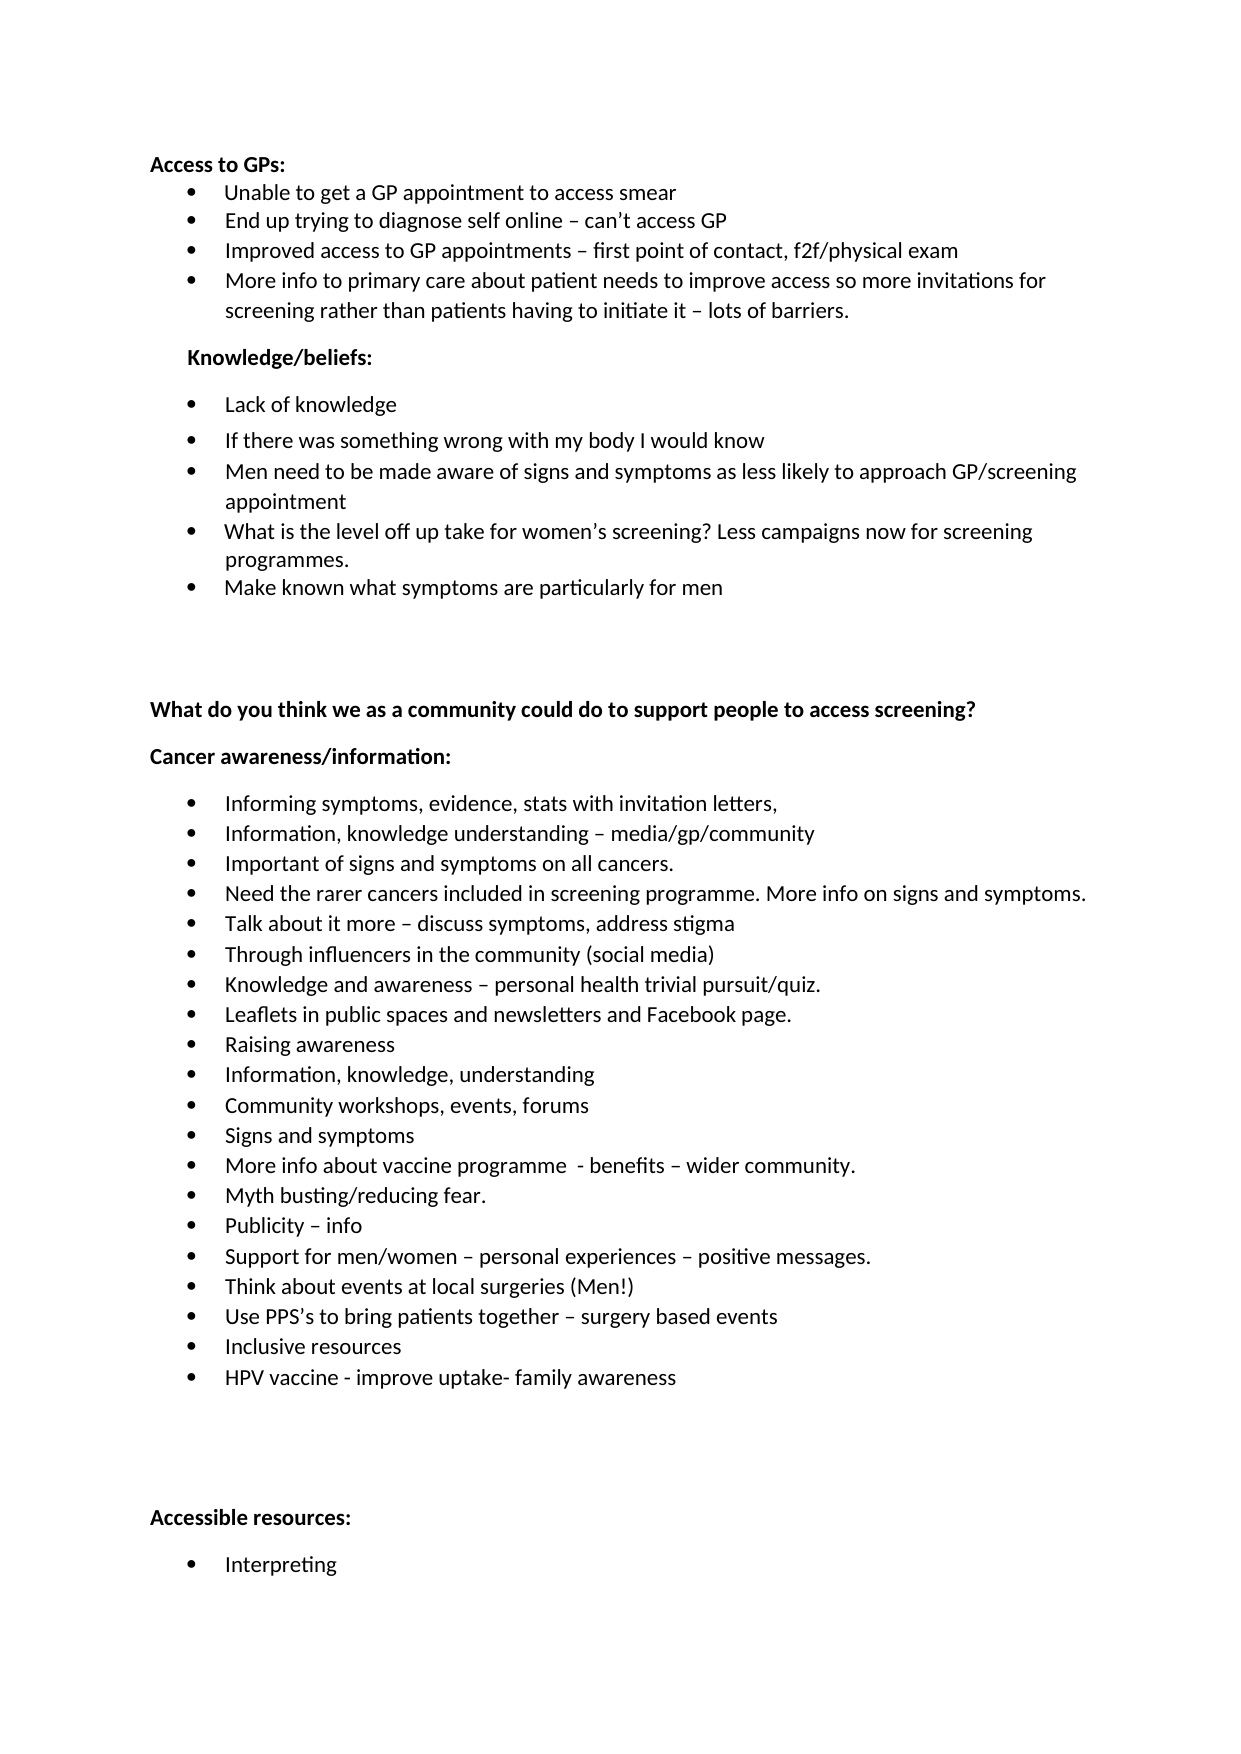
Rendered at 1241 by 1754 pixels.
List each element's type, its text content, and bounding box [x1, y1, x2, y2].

list Inclusive resources [187, 1332, 1090, 1361]
list Men need to be made aware of signs and symptoms as less likely to approach GP/screening appointment [187, 457, 1090, 515]
list End up trying to diagnose self online – can’t access GP [187, 206, 1090, 234]
list Unable to get a GP appointment to access smear [187, 178, 1090, 206]
list Interpreting [187, 1550, 1090, 1578]
list Improved access to GP appointments – first point of contact, f2f/physical exam [187, 236, 1090, 264]
list Leaflets in public spaces and newsletters and Facebook page. [187, 1000, 1090, 1028]
list Use PPS’s to bring patients together – surgery based events [187, 1302, 1090, 1330]
list More info about vaccine programme - benefits – wider community. [187, 1151, 1090, 1179]
list Knowledge and awareness – personal health trivial pursuit/quiz. [187, 970, 1090, 998]
text Cancer awareness/information: [150, 742, 1090, 770]
list Support for men/women – personal experiences – positive messages. [187, 1242, 1090, 1270]
list Signs and symptoms [187, 1121, 1090, 1149]
list Information, knowledge, understanding [187, 1061, 1090, 1089]
list Important of signs and symptoms on all cancers. [187, 849, 1090, 877]
list If there was something wrong with my body I would know [187, 421, 1090, 454]
list Information, knowledge understanding – media/gp/community [187, 819, 1090, 847]
list Talk about it more – discuss symptoms, address stigma [187, 909, 1090, 938]
list Myth busting/reducing fear. [187, 1181, 1090, 1209]
text Knowledge/beliefs: [187, 343, 1090, 372]
list Lack of knowledge [187, 390, 1090, 418]
list Informing symptoms, evidence, stats with invitation letters, [187, 789, 1090, 817]
list Make known what symptoms are particularly for men [187, 573, 1090, 601]
text Accessible resources: [150, 1503, 1090, 1531]
list Need the rarer cancers included in screening programme. More info on signs and symptoms. [187, 879, 1090, 907]
list HPV vaccine - improve uptake- family awareness [187, 1363, 1090, 1391]
list More info to primary care about patient needs to improve access so more invitations for screening rather than patients having to initiate it – lots of barriers. [187, 266, 1090, 325]
list Think about events at local surgeries (Men!) [187, 1272, 1090, 1300]
text What do you think we as a community could do to support people to access screening? [150, 695, 1090, 723]
list What is the level off up take for women’s screening? Less campaigns now for screening programmes. [187, 517, 1090, 573]
list Publicity – info [187, 1212, 1090, 1240]
list Through influencers in the community (social media) [187, 940, 1090, 968]
list Community workshops, events, forums [187, 1091, 1090, 1119]
text Access to GPs: [150, 150, 1090, 178]
list Raising awareness [187, 1030, 1090, 1058]
